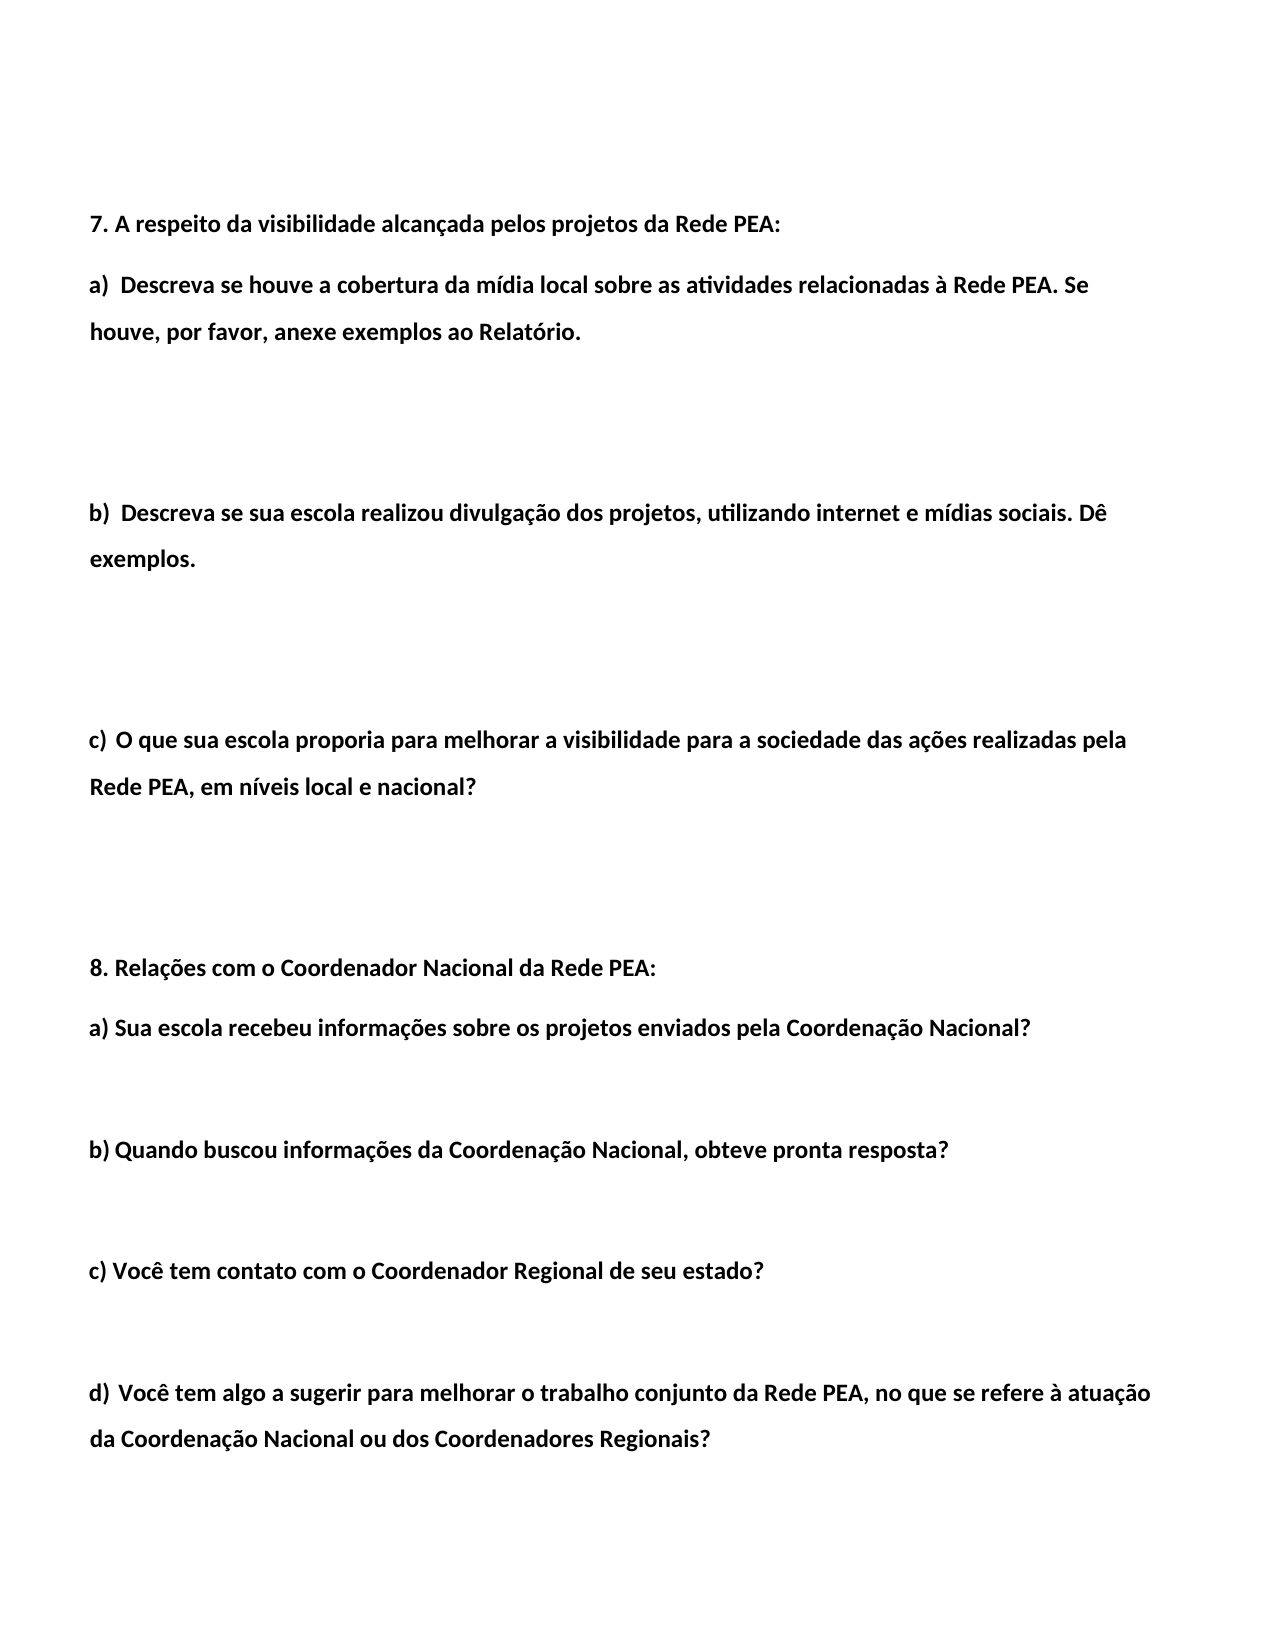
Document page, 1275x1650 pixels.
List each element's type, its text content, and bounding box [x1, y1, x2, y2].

text 7. A respeito da visibilidade alcançada pelos projetos da Rede PEA: [89, 208, 1156, 239]
list Sua escola recebeu informações sobre os projetos enviados pela Coordenação Nacional? [89, 1013, 1156, 1043]
list Você tem algo a sugerir para melhorar o trabalho conjunto da Rede PEA, no que se refere à atuação da Coordenação Nacional ou dos Coordenadores Regionais? [89, 1377, 1156, 1454]
list Quando buscou informações da Coordenação Nacional, obteve pronta resposta? [89, 1134, 1156, 1164]
list Você tem contato com o Coordenador Regional de seu estado? [89, 1256, 1156, 1286]
text 8. Relações com o Coordenador Nacional da Rede PEA: [89, 952, 1156, 982]
list O que sua escola proporia para melhorar a visibilidade para a sociedade das ações realizadas pela Rede PEA, em níveis local e nacional? [89, 724, 1156, 801]
list Descreva se sua escola realizou divulgação dos projetos, utilizando internet e mídias sociais. Dê exemplos. [89, 497, 1156, 574]
list Descreva se houve a cobertura da mídia local sobre as atividades relacionadas à Rede PEA. Se houve, por favor, anexe exemplos ao Relatório. [89, 269, 1156, 346]
